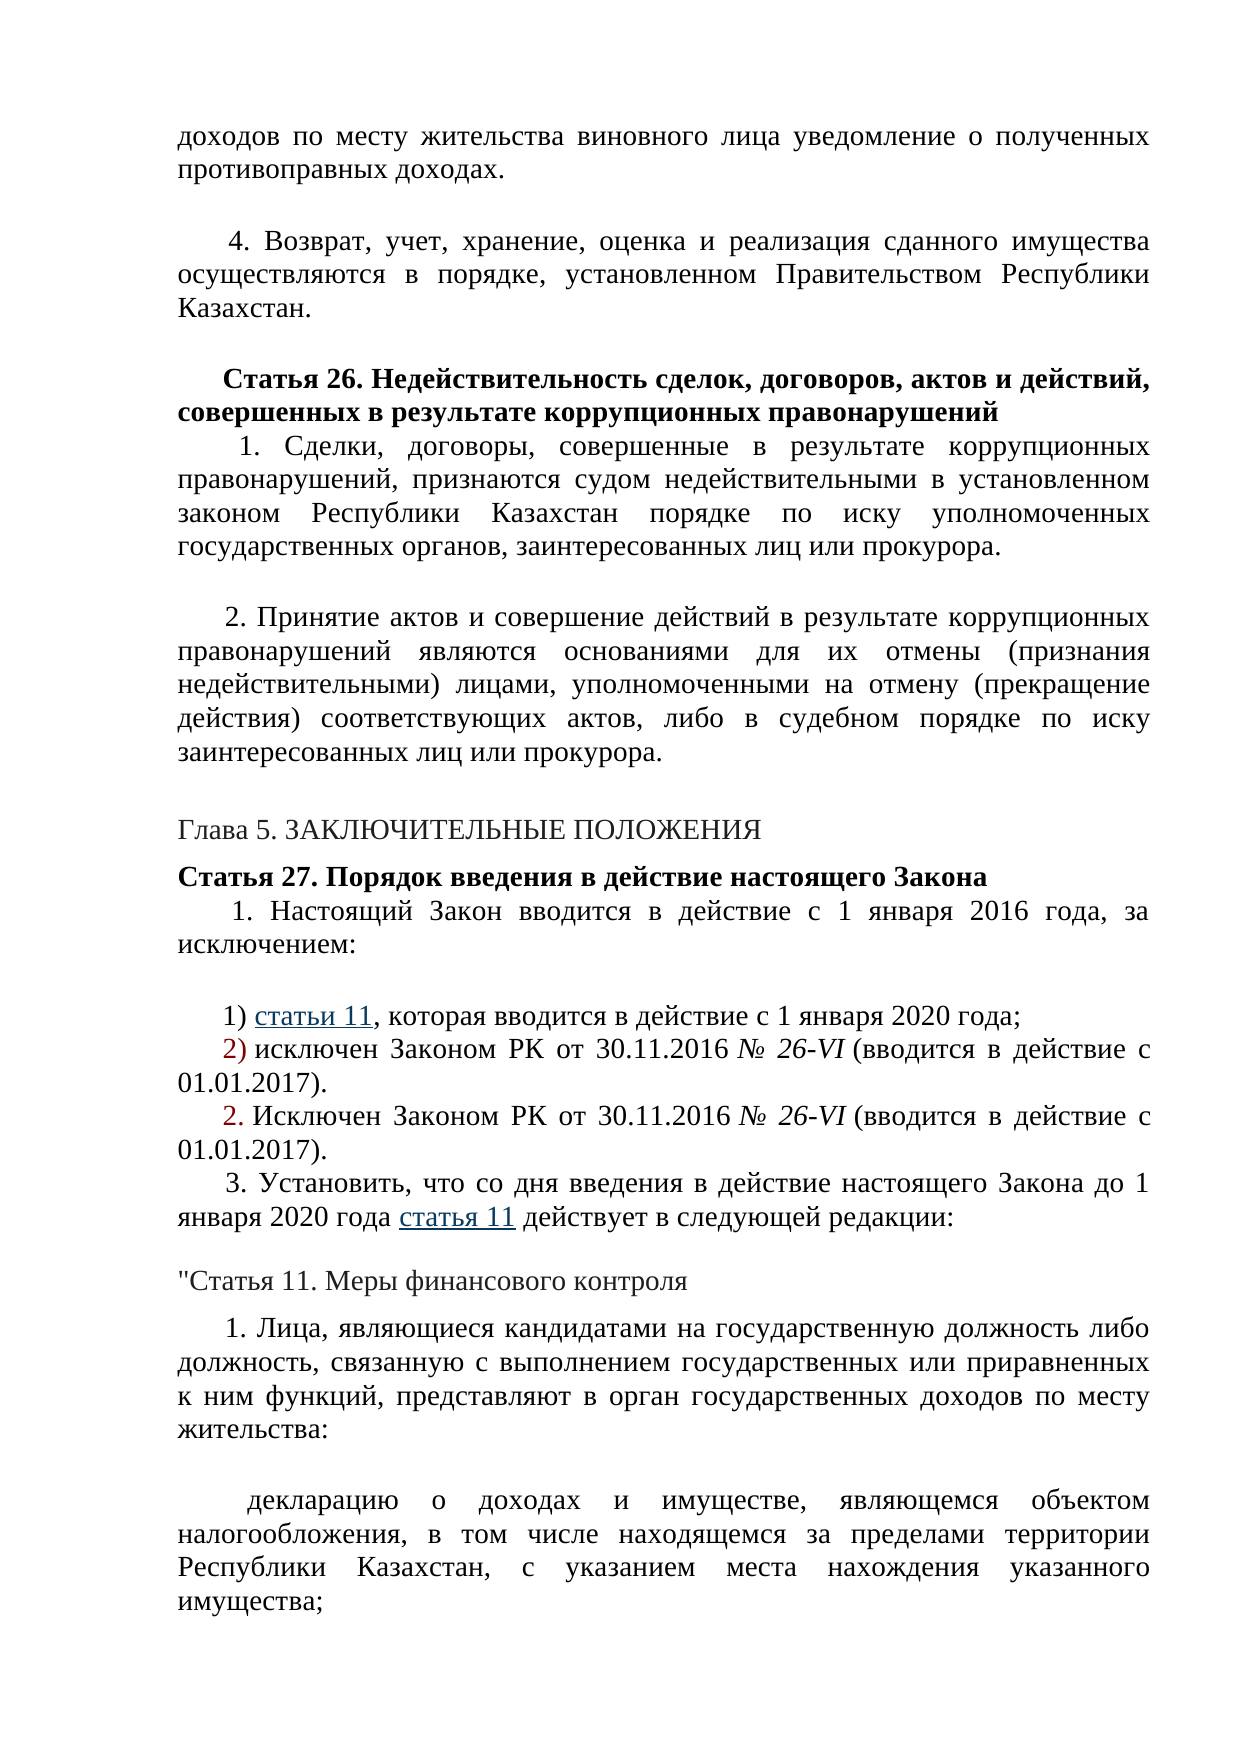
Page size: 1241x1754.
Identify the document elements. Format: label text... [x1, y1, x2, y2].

text Глава 5. ЗАКЛЮЧИТЕЛЬНЫЕ ПОЛОЖЕНИЯ [177, 805, 1152, 845]
text 1. Сделки, договоры, совершенные в результате коррупционных правонарушений, признаются судом недействительными в установленном законом Республики Казахстан порядке по иску уполномоченных государственных органов, заинтересованных лиц или прокурора. [177, 428, 1152, 562]
text 2) исключен Законом РК от 30.11.2016 № 26-VI (вводится в действие с 01.01.2017). [177, 1031, 1152, 1098]
text 1. Лица, являющиеся кандидатами на государственную должность либо должность, связанную с выполнением государственных или приравненных к ним функций, представляют в орган государственных доходов по месту жительства: [177, 1311, 1152, 1445]
text 1) статьи 11, которая вводится в действие с 1 января 2020 года; [177, 998, 1152, 1031]
text 2. Исключен Законом РК от 30.11.2016 № 26-VI (вводится в действие с 01.01.2017). [177, 1098, 1152, 1165]
text "Статья 11. Меры финансового контроля [177, 1256, 1152, 1296]
text 1. Настоящий Закон вводится в действие с 1 января 2016 года, за исключением: [177, 893, 1152, 960]
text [177, 118, 1152, 185]
text 4. Возврат, учет, хранение, оценка и реализация сданного имущества осуществляются в порядке, установленном Правительством Республики Казахстан. [177, 223, 1152, 323]
text декларацию о доходах и имуществе, являющемся объектом налогообложения, в том числе находящемся за пределами территории Республики Казахстан, с указанием места нахождения указанного имущества; [177, 1482, 1152, 1616]
text 2. Принятие актов и совершение действий в результате коррупционных правонарушений являются основаниями для их отмены (признания недействительными) лицами, уполномоченными на отмену (прекращение действия) соответствующих актов, либо в судебном порядке по иску заинтересованных лиц или прокурора. [177, 599, 1152, 767]
text Статья 26. Недействительность сделок, договоров, актов и действий, совершенных в результате коррупционных правонарушений [177, 361, 1152, 428]
text Статья 27. Порядок введения в действие настоящего Закона [177, 859, 1152, 893]
text 3. Установить, что со дня введения в действие настоящего Закона до 1 января 2020 года статья 11 действует в следующей редакции: [177, 1165, 1152, 1232]
